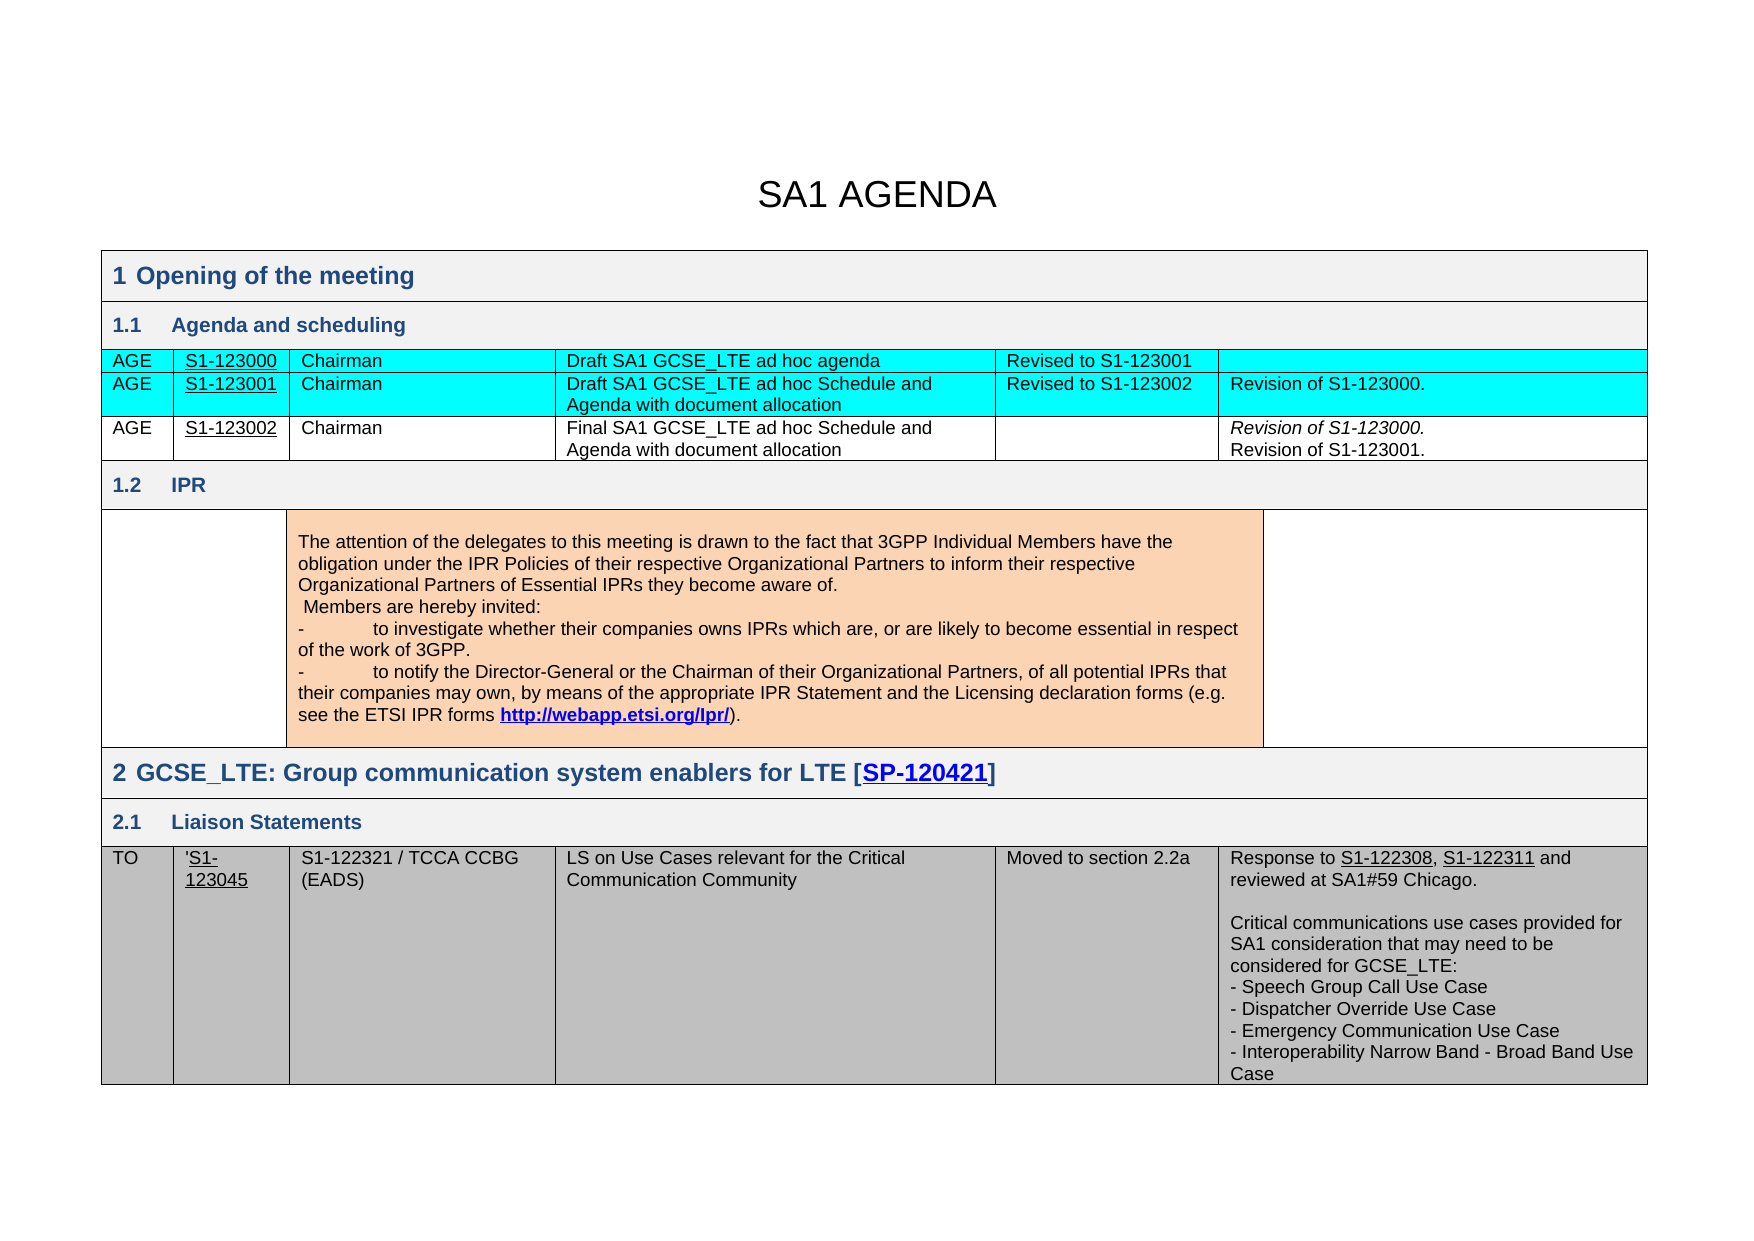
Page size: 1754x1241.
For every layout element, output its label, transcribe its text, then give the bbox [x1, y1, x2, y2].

table_cell S1-123001 [174, 373, 289, 416]
table_cell Chairman [290, 417, 555, 460]
table_cell [102, 510, 286, 747]
table_cell Revised to S1-123002 [996, 373, 1218, 416]
table_cell Revised to S1-123001 [996, 350, 1218, 372]
table_cell Draft SA1 GCSE_LTE ad hoc Schedule and Agenda with document allocation [556, 373, 995, 416]
table_cell [996, 417, 1218, 460]
table_cell Revision of S1-123000. [1219, 373, 1647, 416]
table_cell The attention of the delegates to this meeting is drawn to the fact that 3GPP Individual Members have the obligation under the Policies of their respective Organizational Partners to inform their respective Organizational Partners of Essential IPRs they become aware of. Members are hereby invited: - to investigate whether their companies owns IPRs which are, or are likely to become essential in respect of the work of 3GPP. - to notify the Director-General or the Chairman of their Organizational Partners, of all potential IPRs that their companies may own, by means of the appropriate Statement and the Licensing declaration forms (e.g. see the ETSI forms http://webapp.etsi.org/Ipr/). [287, 510, 1263, 747]
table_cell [1219, 847, 1647, 1084]
table_header Opening of the meeting [102, 251, 1647, 301]
table_cell IPR [102, 461, 1647, 508]
table_cell Final SA1 GCSE_LTE ad hoc Schedule and Agenda with document allocation [556, 417, 995, 460]
table_cell S1-123002 [174, 417, 289, 460]
table_cell [1219, 350, 1647, 372]
table_cell AGE [102, 350, 173, 372]
table_cell Liaison Statements [102, 799, 1647, 846]
table_cell GCSE_LTE: Group communication system enablers for LTE [SP-120421] [102, 748, 1647, 797]
table_cell AGE [102, 417, 173, 460]
table_cell TO [102, 847, 173, 1084]
table_cell Agenda and scheduling [102, 302, 1647, 349]
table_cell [290, 847, 555, 1084]
table_cell Draft SA1 GCSE_LTE ad hoc agenda [556, 350, 995, 372]
table_cell [1264, 510, 1647, 747]
table_cell Chairman [290, 350, 555, 372]
table_cell S1-123000 [174, 350, 289, 372]
table_cell AGE [102, 373, 173, 416]
text SA1 AGENDA [112, 173, 1642, 216]
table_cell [556, 847, 995, 1084]
table_cell 'S1-123045 [174, 847, 289, 1084]
table_cell Chairman [290, 373, 555, 416]
table_cell Revision of S1-123000. Revision of S1-123001. [1219, 417, 1647, 460]
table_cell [996, 847, 1218, 1084]
